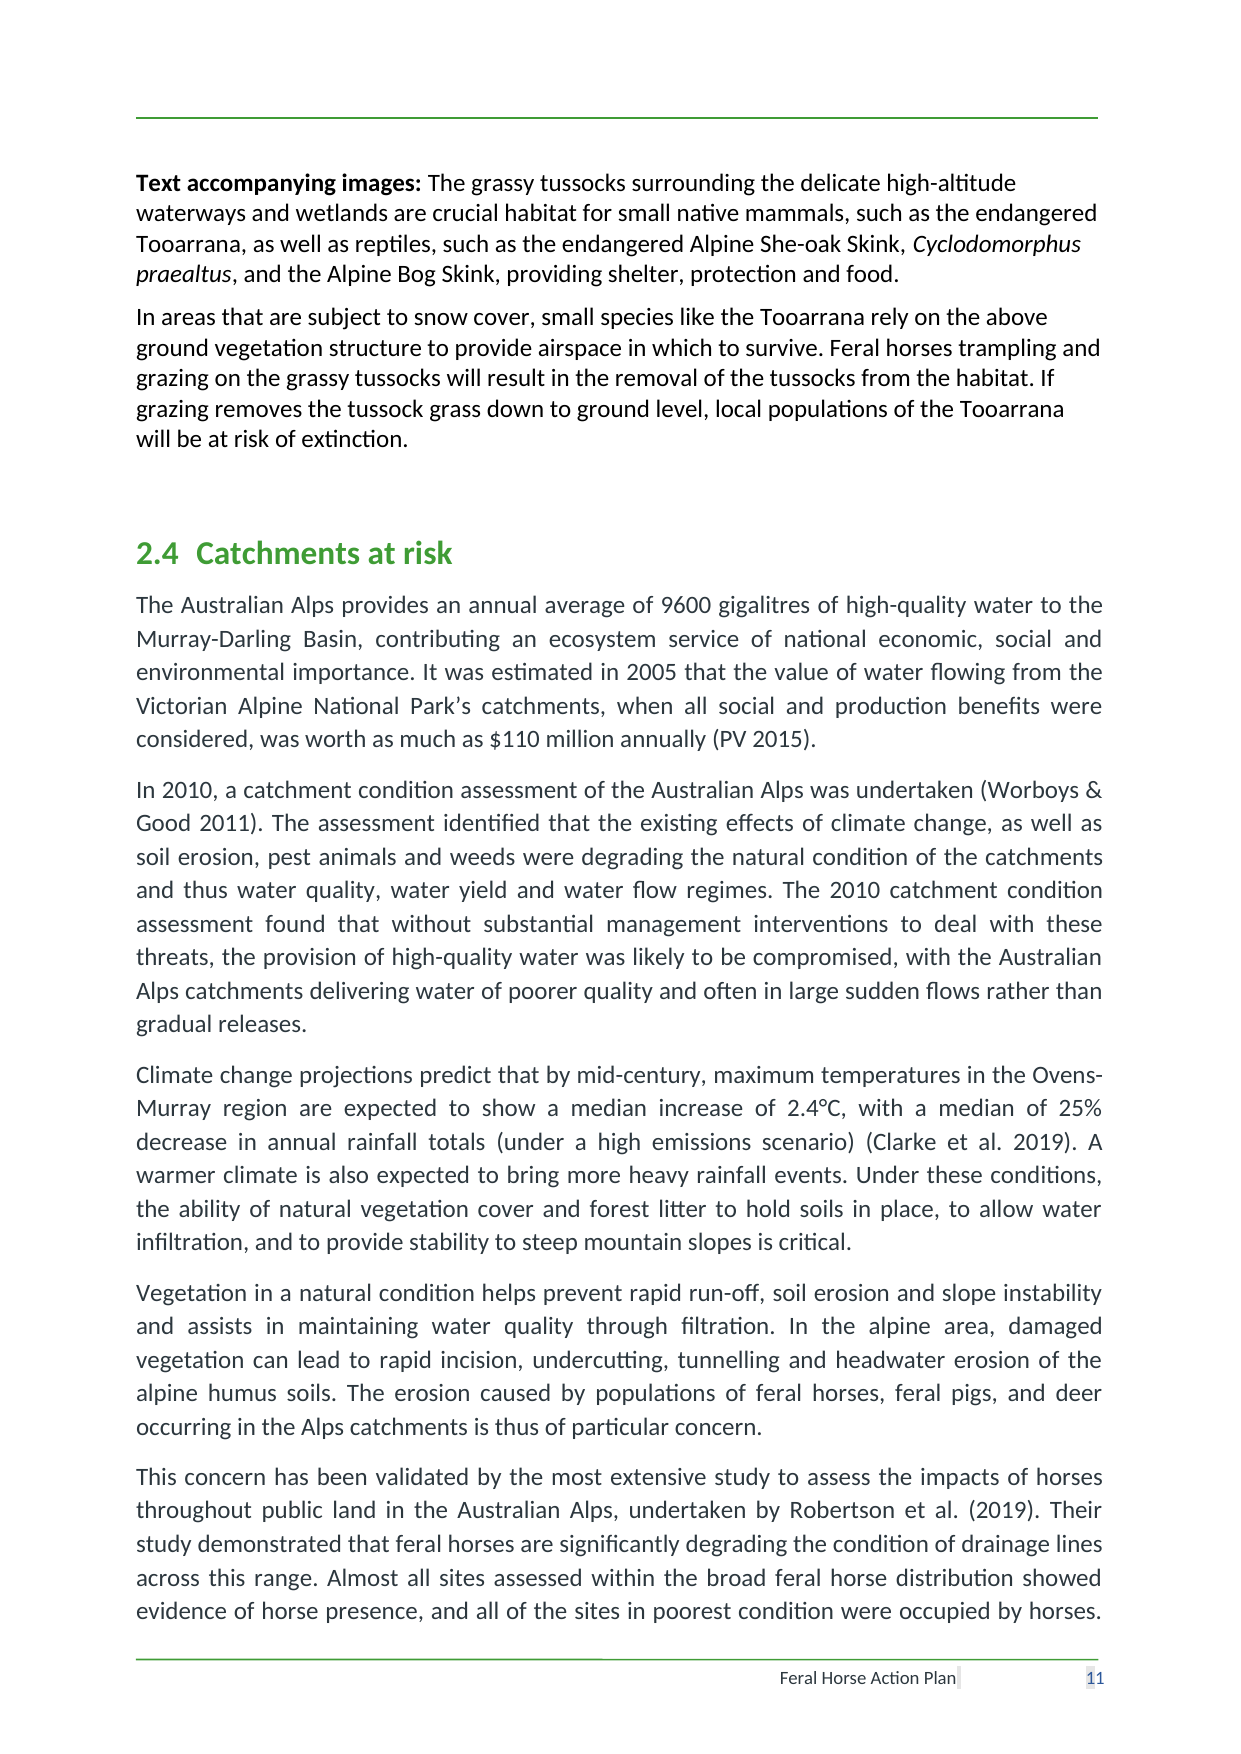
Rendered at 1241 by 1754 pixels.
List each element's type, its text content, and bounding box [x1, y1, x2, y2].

text In areas that are subject to snow cover, small species like the Tooarrana rely on the above ground vegetation structure to provide airspace in which to survive. Feral horses trampling and grazing on the grassy tussocks will result in the removal of the tussocks from the habitat. If grazing removes the tussock grass down to ground level, local populations of the Tooarrana will be at risk of extinction. [136, 301, 1104, 454]
text Text accompanying images: The grassy tussocks surrounding the delicate high-altitude waterways and wetlands are crucial habitat for small native mammals, such as the endangered Tooarrana, as well as reptiles, such as the endangered Alpine She-oak Skink, Cyclodomorphus praealtus, and the Alpine Bog Skink, providing shelter, protection and food. [136, 167, 1104, 289]
text Climate change projections predict that by mid-century, maximum temperatures in the Ovens-Murray region are expected to show a median increase of 2.4°C, with a median of 25% decrease in annual rainfall totals (under a high emissions scenario) (Clarke et al. 2019). A warmer climate is also expected to bring more heavy rainfall events. Under these conditions, the ability of natural vegetation cover and forest litter to hold soils in place, to allow water infiltration, and to provide stability to steep mountain slopes is critical. [136, 1059, 1104, 1257]
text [136, 1461, 1104, 1626]
text Vegetation in a natural condition helps prevent rapid run-off, soil erosion and slope instability and assists in maintaining water quality through filtration. In the alpine area, damaged vegetation can lead to rapid incision, undercutting, tunnelling and headwater erosion of the alpine humus soils. The erosion caused by populations of feral horses, feral pigs, and deer occurring in the Alps catchments is thus of particular concern. [136, 1277, 1104, 1441]
subtitle Catchments at risk [136, 532, 1104, 573]
text The Australian Alps provides an annual average of 9600 gigalitres of high-quality water to the Murray-Darling Basin, contributing an ecosystem service of national economic, social and environmental importance. It was estimated in 2005 that the value of water flowing from the Victorian Alpine National Park’s catchments, when all social and production benefits were considered, was worth as much as $110 million annually (PV 2015). [136, 589, 1104, 754]
text In 2010, a catchment condition assessment of the Australian Alps was undertaken (Worboys & Good 2011). The assessment identified that the existing effects of climate change, as well as soil erosion, pest animals and weeds were degrading the natural condition of the catchments and thus water quality, water yield and water flow regimes. The 2010 catchment condition assessment found that without substantial management interventions to deal with these threats, the provision of high-quality water was likely to be compromised, with the Australian Alps catchments delivering water of poorer quality and often in large sudden flows rather than gradual releases. [136, 774, 1104, 1039]
